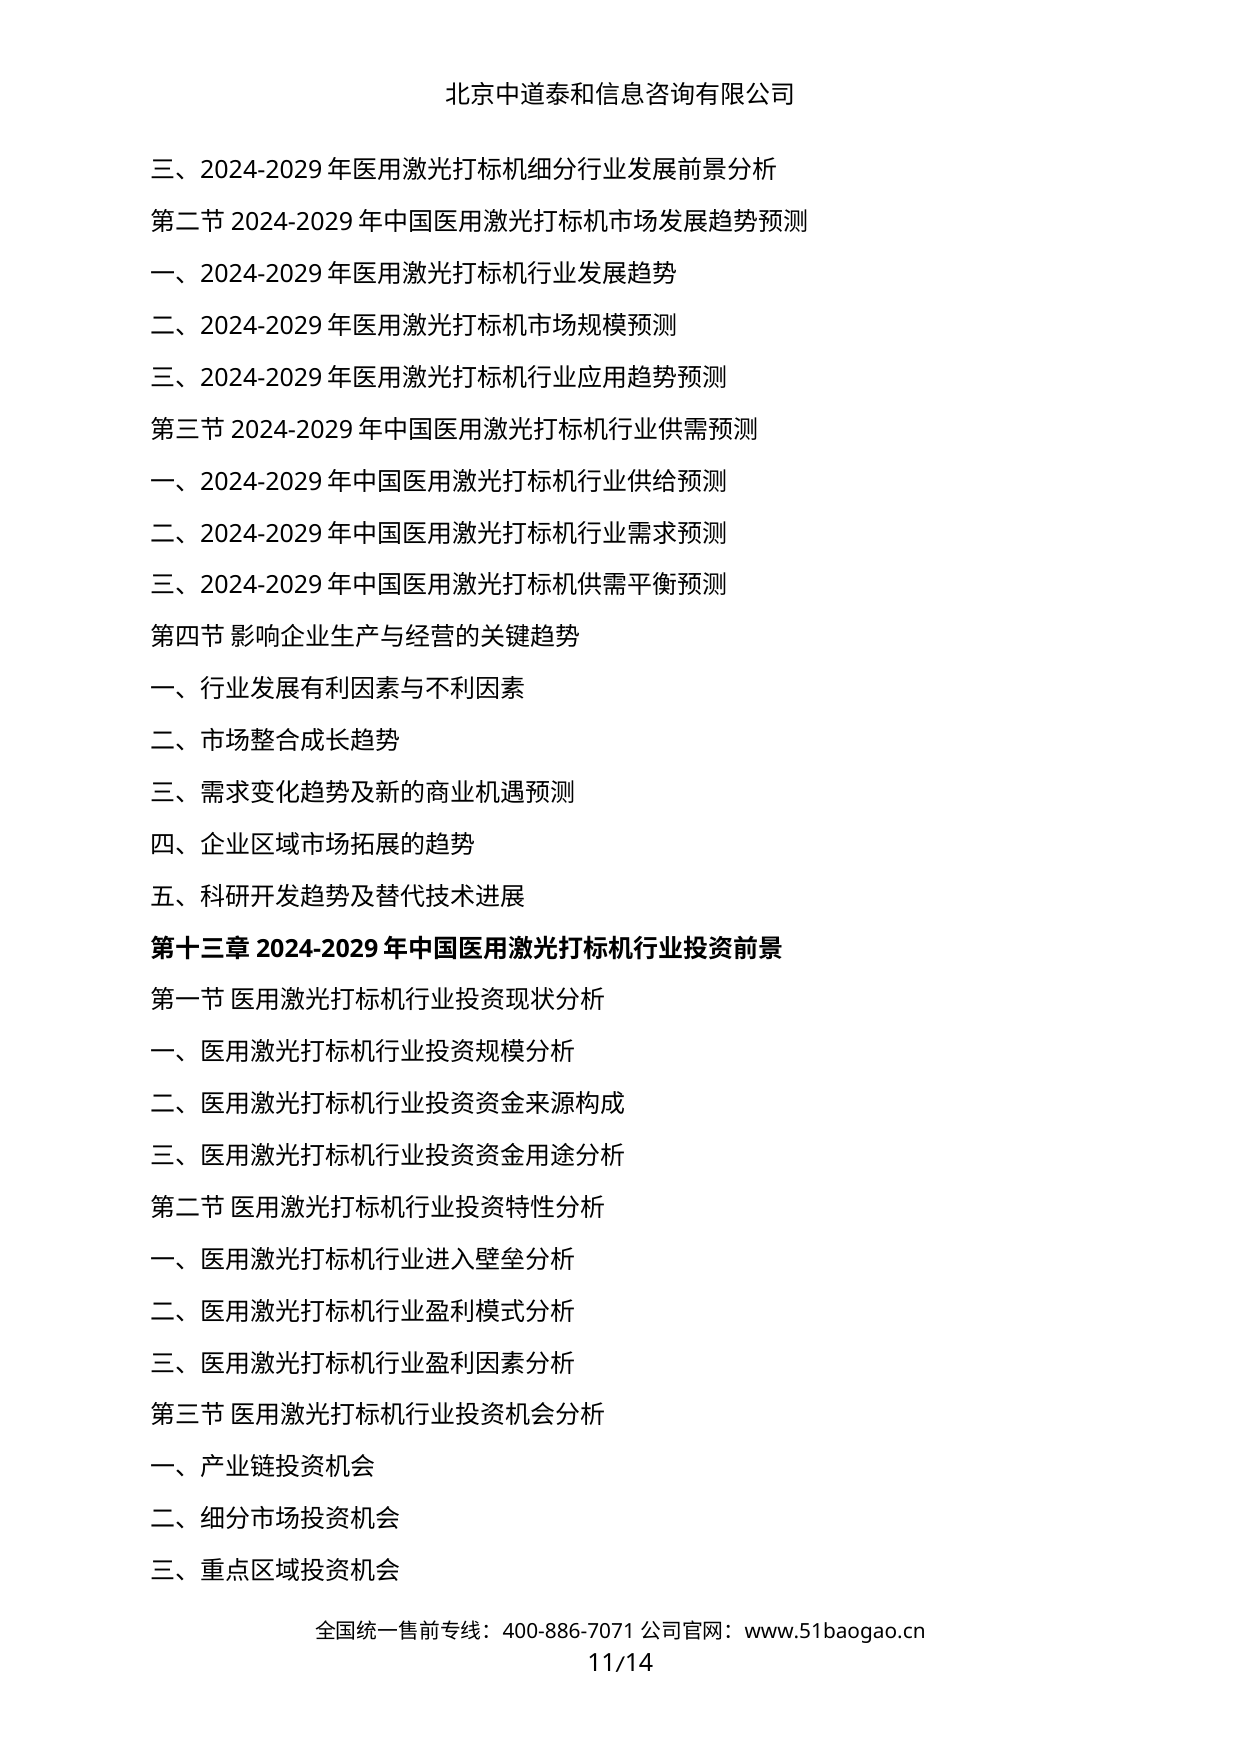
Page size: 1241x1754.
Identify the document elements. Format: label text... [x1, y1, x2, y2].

text 三、2024-2029年医用激光打标机细分行业发展前景分析 [150, 150, 1090, 186]
text 三、2024-2029年医用激光打标机行业应用趋势预测 [150, 357, 1090, 394]
text 一、2024-2029年中国医用激光打标机行业供给预测 [150, 461, 1090, 497]
text 三、重点区域投资机会 [150, 1551, 1090, 1587]
text 一、行业发展有利因素与不利因素 [150, 669, 1090, 705]
text 第二节 2024-2029年中国医用激光打标机市场发展趋势预测 [150, 202, 1090, 238]
text 第四节 影响企业生产与经营的关键趋势 [150, 617, 1090, 653]
text 二、医用激光打标机行业盈利模式分析 [150, 1291, 1090, 1327]
text 第三节 2024-2029年中国医用激光打标机行业供需预测 [150, 409, 1090, 446]
text 二、医用激光打标机行业投资资金来源构成 [150, 1084, 1090, 1120]
text 一、2024-2029年医用激光打标机行业发展趋势 [150, 254, 1090, 290]
text 一、医用激光打标机行业投资规模分析 [150, 1032, 1090, 1068]
text 第三节 医用激光打标机行业投资机会分析 [150, 1395, 1090, 1431]
text 第一节 医用激光打标机行业投资现状分析 [150, 980, 1090, 1016]
text 三、医用激光打标机行业盈利因素分析 [150, 1343, 1090, 1379]
text 三、需求变化趋势及新的商业机遇预测 [150, 772, 1090, 809]
text 四、企业区域市场拓展的趋势 [150, 824, 1090, 861]
text 三、2024-2029年中国医用激光打标机供需平衡预测 [150, 565, 1090, 601]
text 第十三章 2024-2029年中国医用激光打标机行业投资前景 [150, 928, 1090, 964]
text 三、医用激光打标机行业投资资金用途分析 [150, 1136, 1090, 1172]
text 二、市场整合成长趋势 [150, 721, 1090, 757]
text 一、医用激光打标机行业进入壁垒分析 [150, 1239, 1090, 1276]
text 第二节 医用激光打标机行业投资特性分析 [150, 1187, 1090, 1224]
text 五、科研开发趋势及替代技术进展 [150, 876, 1090, 912]
text 二、2024-2029年中国医用激光打标机行业需求预测 [150, 513, 1090, 549]
text 二、细分市场投资机会 [150, 1499, 1090, 1535]
text 一、产业链投资机会 [150, 1447, 1090, 1483]
text 二、2024-2029年医用激光打标机市场规模预测 [150, 306, 1090, 342]
